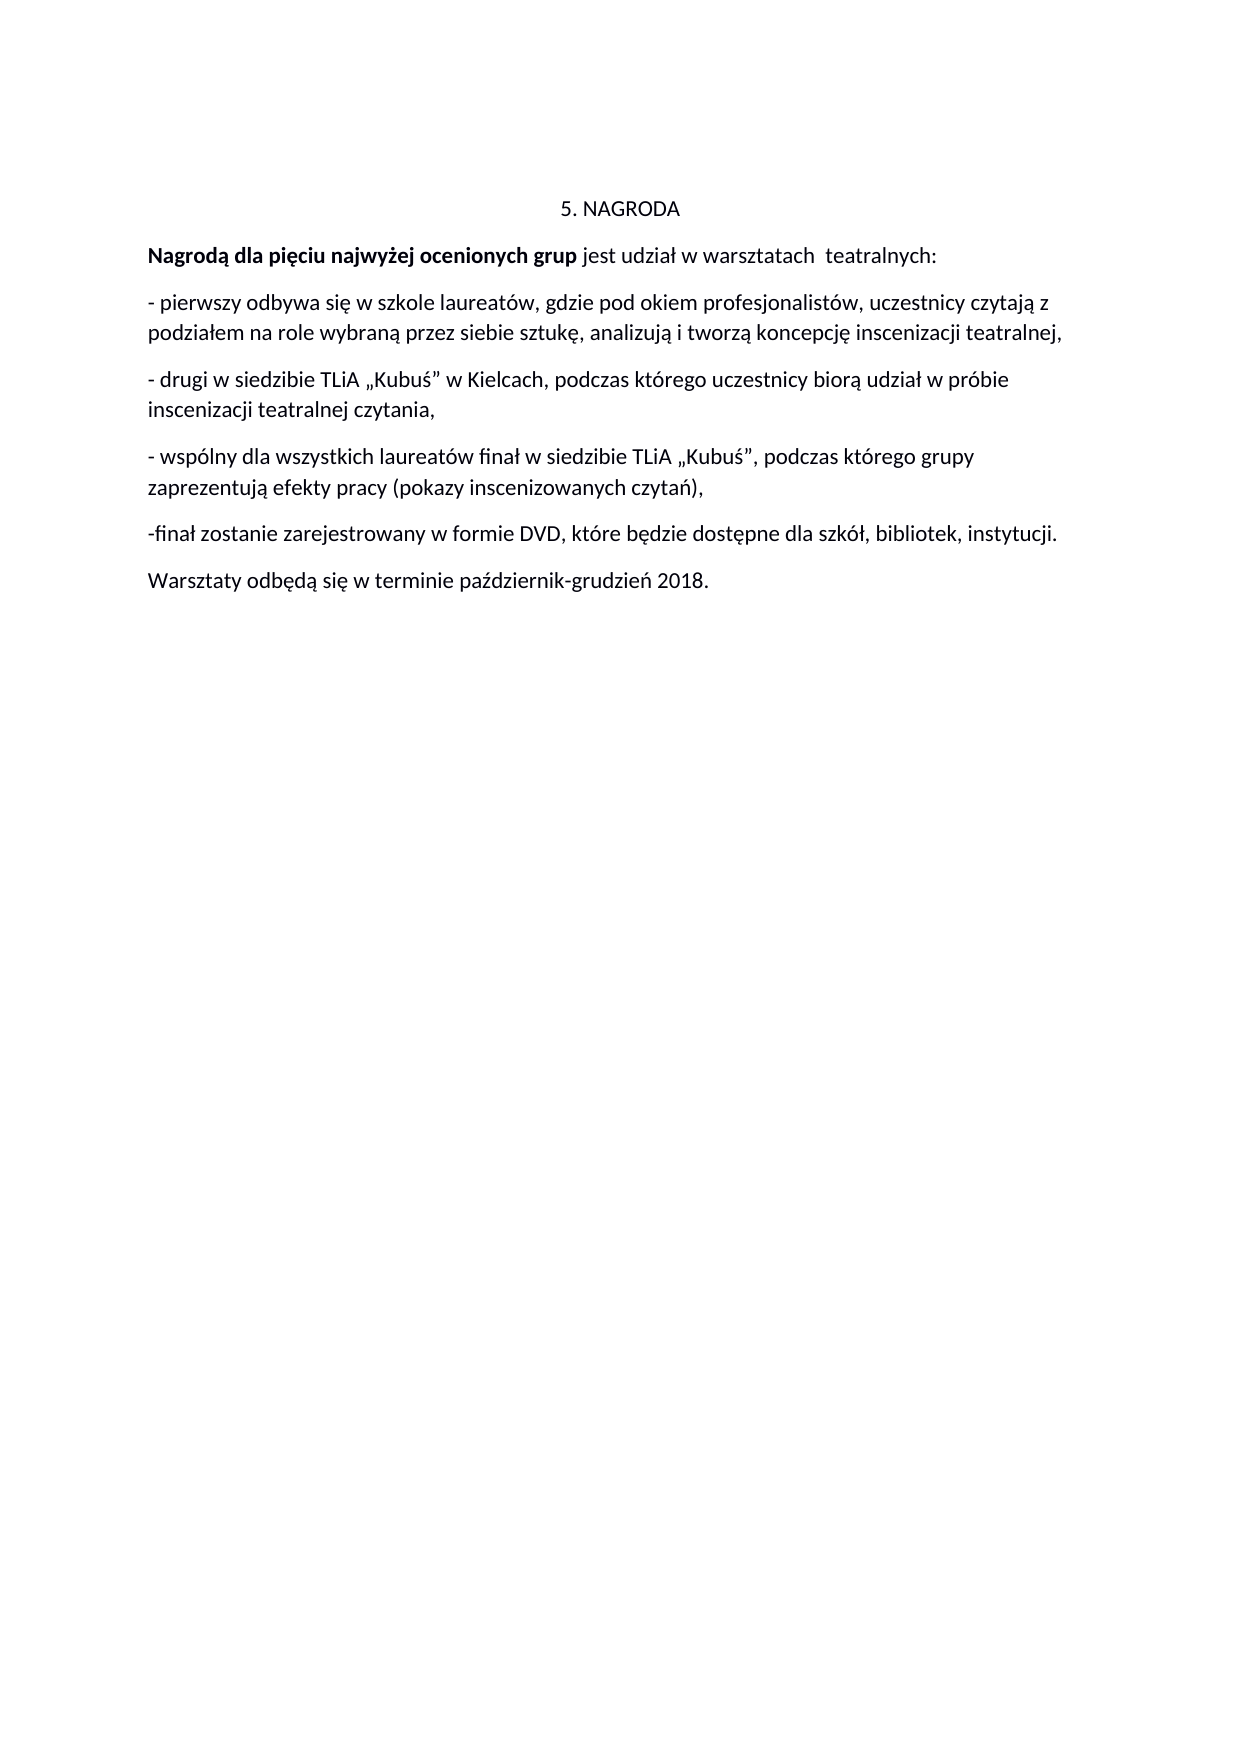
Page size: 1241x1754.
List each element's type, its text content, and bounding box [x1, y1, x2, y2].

text -finał zostanie zarejestrowany w formie DVD, które będzie dostępne dla szkół, bibliotek, instytucji. [148, 519, 1093, 547]
text - wspólny dla wszystkich laureatów finał w siedzibie TLiA „Kubuś”, podczas którego grupy zaprezentują efekty pracy (pokazy inscenizowanych czytań), [148, 442, 1093, 501]
text Warsztaty odbędą się w terminie październik-grudzień 2018. [148, 566, 1093, 594]
text Nagrodą dla pięciu najwyżej ocenionych grup jest udział w warsztatach teatralnych: [148, 241, 1093, 269]
text - pierwszy odbywa się w szkole laureatów, gdzie pod okiem profesjonalistów, uczestnicy czytają z podziałem na role wybraną przez siebie sztukę, analizują i tworzą koncepcję inscenizacji teatralnej, [148, 288, 1093, 346]
text 5. NAGRODA [148, 194, 1093, 222]
text - drugi w siedzibie TLiA „Kubuś” w Kielcach, podczas którego uczestnicy biorą udział w próbie inscenizacji teatralnej czytania, [148, 365, 1093, 423]
